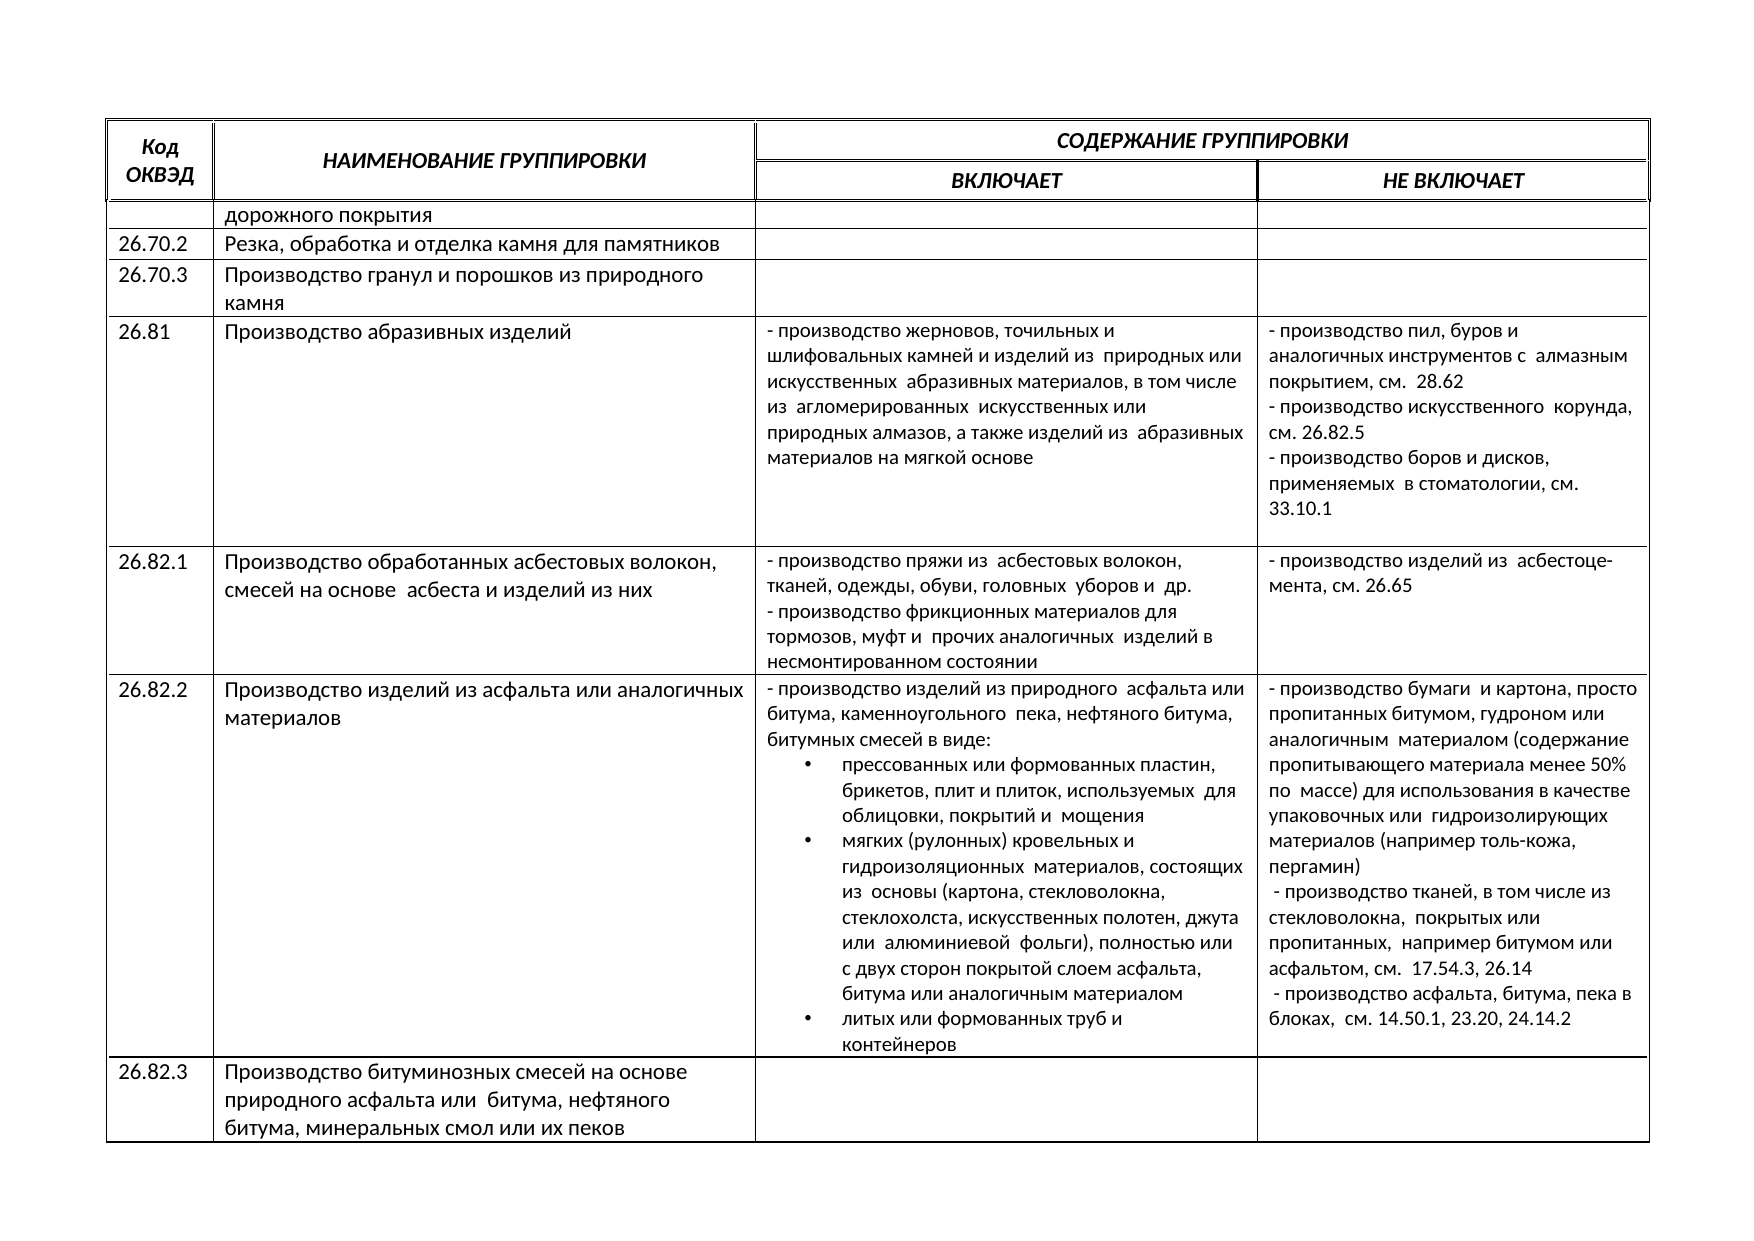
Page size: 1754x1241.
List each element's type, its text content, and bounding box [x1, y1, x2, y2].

table_cell Производство изделий из асфальта или аналогичных материалов [214, 675, 755, 1056]
table_cell [756, 229, 1257, 259]
table_cell [756, 260, 1257, 316]
table_cell Производство гранул и порошков из природного камня [214, 260, 755, 316]
table_cell 26.82.1 [107, 546, 213, 674]
table_cell 26.82.2 [107, 674, 213, 1056]
table_cell 26.70.2 [107, 228, 213, 259]
table_cell Производство абразивных изделий [214, 317, 755, 546]
table_header НАИМЕНОВАНИЕ ГРУППИРОВКИ [213, 119, 756, 199]
table_cell - производство пряжи из асбестовых волокон, тканей, одежды, обуви, головных уборов и др. - производство фрикционных материалов для тормозов, муфт и прочих аналогичных изделий в несмонтированном состоянии [756, 547, 1257, 674]
table_cell Резка, обработка и отделка камня для памятников [214, 229, 755, 259]
table_cell Производство обработанных асбестовых волокон, смесей на основе асбеста и изделий из них [214, 547, 755, 674]
table_cell [1258, 259, 1649, 316]
table_cell НЕ ВКЛЮЧАЕТ [1259, 159, 1648, 199]
table_cell 26.70.3 [107, 259, 213, 316]
table_cell - производство жерновов, точильных и шлифовальных камней и изделий из природных или искусственных абразивных материалов, в том числе из агломерированных искусственных или природных алмазов, а также изделий из абразивных материалов на мягкой основе [756, 317, 1257, 546]
table_cell 26.82.3 [107, 1056, 213, 1141]
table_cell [214, 202, 755, 228]
table_cell - производство бумаги и картона, просто пропитанных битумом, гудроном или аналогичным материалом (содержание пропитывающего материала менее 50% по массе) для использования в качестве упаковочных или гидроизолирующих материалов (например толь-кожа, пергамин) - производство тканей, в том числе из стекловолокна, покрытых или пропитанных, например битумом или асфальтом, см. 17.54.3, 26.14 - производство асфальта, битума, пека в блоках, см. 14.50.1, 23.20, 24.14.2 [1258, 674, 1649, 1056]
table_cell [1258, 228, 1649, 259]
table_cell 26.81 [107, 316, 213, 546]
table_cell ВКЛЮЧАЕТ [757, 162, 1256, 199]
table_cell - производство изделий из асбестоце-мента, см. 26.65 [1258, 546, 1649, 674]
table_cell Производство битуминозных смесей на основе природного асфальта или битума, нефтяного битума, минеральных смол или их пеков [214, 1058, 755, 1141]
table_header СОДЕРЖАНИЕ ГРУППИРОВКИ [756, 121, 1648, 158]
table_cell [1258, 199, 1649, 228]
table_cell - производство изделий из природного асфальта или битума, каменноугольного пека, нефтяного битума, битумных смесей в виде: прессованных или формованных пластин, брикетов, плит и плиток, используемых для облицовки, покрытий и мощения мягких (рулонных) кровельных и гидроизоляционных материалов, состоящих из основы (картона, стекловолокна, стеклохолста, искусственных полотен, джута или алюминиевой фольги), полностью или с двух сторон покрытой слоем асфальта, битума или аналогичным материалом литых или формованных труб и контейнеров [756, 675, 1257, 1056]
table_cell 26.70.1 [107, 199, 213, 228]
table_cell [756, 1058, 1257, 1141]
table_cell [756, 202, 1257, 228]
table_cell [1258, 1056, 1649, 1141]
table_header Код ОКВЭД [108, 121, 213, 199]
table_cell - производство пил, буров и аналогичных инструментов с алмазным покрытием, см. 28.62 - производство искусственного корунда, см. 26.82.5 - производство боров и дисков, применяемых в стоматологии, см. 33.10.1 [1258, 316, 1649, 546]
